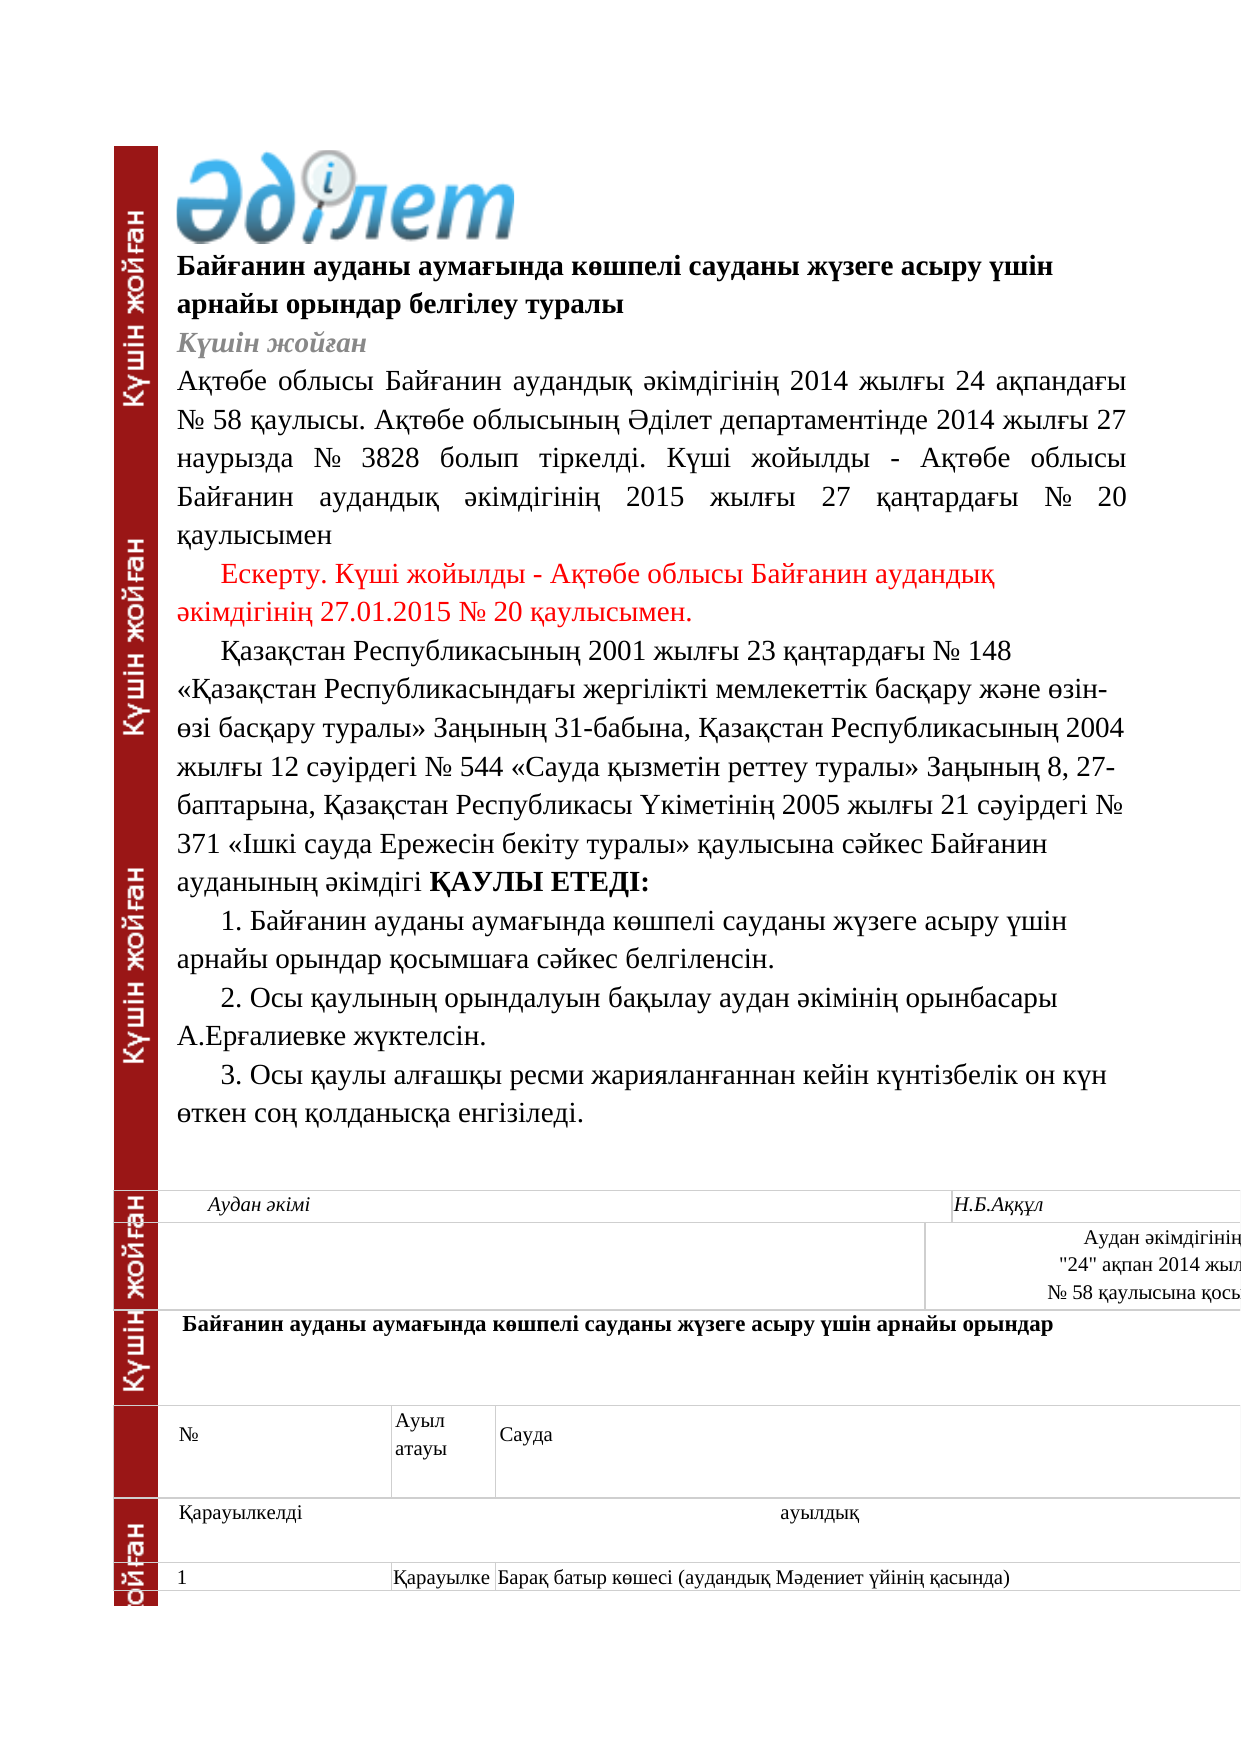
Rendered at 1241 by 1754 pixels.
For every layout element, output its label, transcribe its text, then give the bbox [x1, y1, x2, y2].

text Күшін жойған [112, 325, 1128, 358]
table_header Аудан әкiмi [114, 1191, 951, 1222]
text Байғанин ауданы аумағында көшпелi сауданы жүзеге асыру үшiн арнайы орындар [112, 1311, 1128, 1337]
table_header [114, 1223, 924, 1309]
text Ескерту. Күші жойылды - Ақтөбе облысы Байғанин аудандық әкімдігінің 27.01.2015 № 20 қаулысымен. Қазақстан Республикасының 2001 жылғы 23 қаңтардағы № 148 «Қазақстан Республикасындағы жергiлiктi мемлекеттiк басқару және өзiн-өзi басқару туралы» Заңының 31-бабына, Қазақстан Республикасының 2004 жылғы 12 сәуiрдегi № 544 «Сауда қызметiн реттеу туралы» Заңының 8, 27-баптарына, Қазақстан Республикасы Үкiметiнiң 2005 жылғы 21 сәуiрдегi № 371 «Iшкi сауда Ережесiн бекiту туралы» қаулысына сәйкес Байғанин ауданының әкiмдiгi ҚАУЛЫ ЕТЕДI: 1. Байғанин ауданы аумағында көшпелi сауданы жүзеге асыру үшiн арнайы орындар қосымшаға сәйкес белгiленсiн. 2. Осы қаулының орындалуын бақылау аудан әкiмiнiң орынбасары А.Ерғалиевке жүктелсiн. 3. Осы қаулы алғашқы ресми жарияланғаннан кейiн күнтiзбелiк он күн өткен соң қолданысқа енгiзiледi. [112, 556, 1128, 1186]
table_header Сауда орындары [496, 1406, 1240, 1497]
table_cell Барақ батыр көшесi (аудандық Мәдениет үйінің қасында) [496, 1563, 1240, 1590]
table_header № [114, 1406, 391, 1497]
picture [114, 1591, 158, 1606]
text Байғанин ауданы аумағында көшпелі сауданы жүзеге асыру үшін арнайы орындар белгілеу туралы [112, 248, 1128, 320]
picture [114, 1186, 158, 1190]
picture [114, 320, 158, 325]
picture [114, 551, 158, 556]
table_cell Қарауылкелді [392, 1563, 495, 1590]
picture [114, 146, 158, 248]
picture [176, 150, 515, 244]
table_cell Қарауылкелді ауылдық округi [114, 1499, 1240, 1562]
table_header Ауыл атауы [392, 1406, 495, 1497]
table_header Аудан әкiмдiгiнiң "24" ақпан 2014 жылғы № 58 қаулысына қосымша [926, 1223, 1240, 1309]
table_cell 1 [114, 1563, 391, 1590]
picture [114, 1337, 158, 1405]
table_header Н.Б.Аққұл [953, 1191, 1240, 1222]
picture [114, 358, 158, 363]
text Ақтөбе облысы Байғанин аудандық әкімдігінің 2014 жылғы 24 ақпандағы № 58 қаулысы. Ақтөбе облысының Әділет департаментінде 2014 жылғы 27 наурызда № 3828 болып тіркелді. Күші жойылды - Ақтөбе облысы Байғанин аудандық әкімдігінің 2015 жылғы 27 қаңтардағы № 20 қаулысымен [112, 363, 1128, 551]
